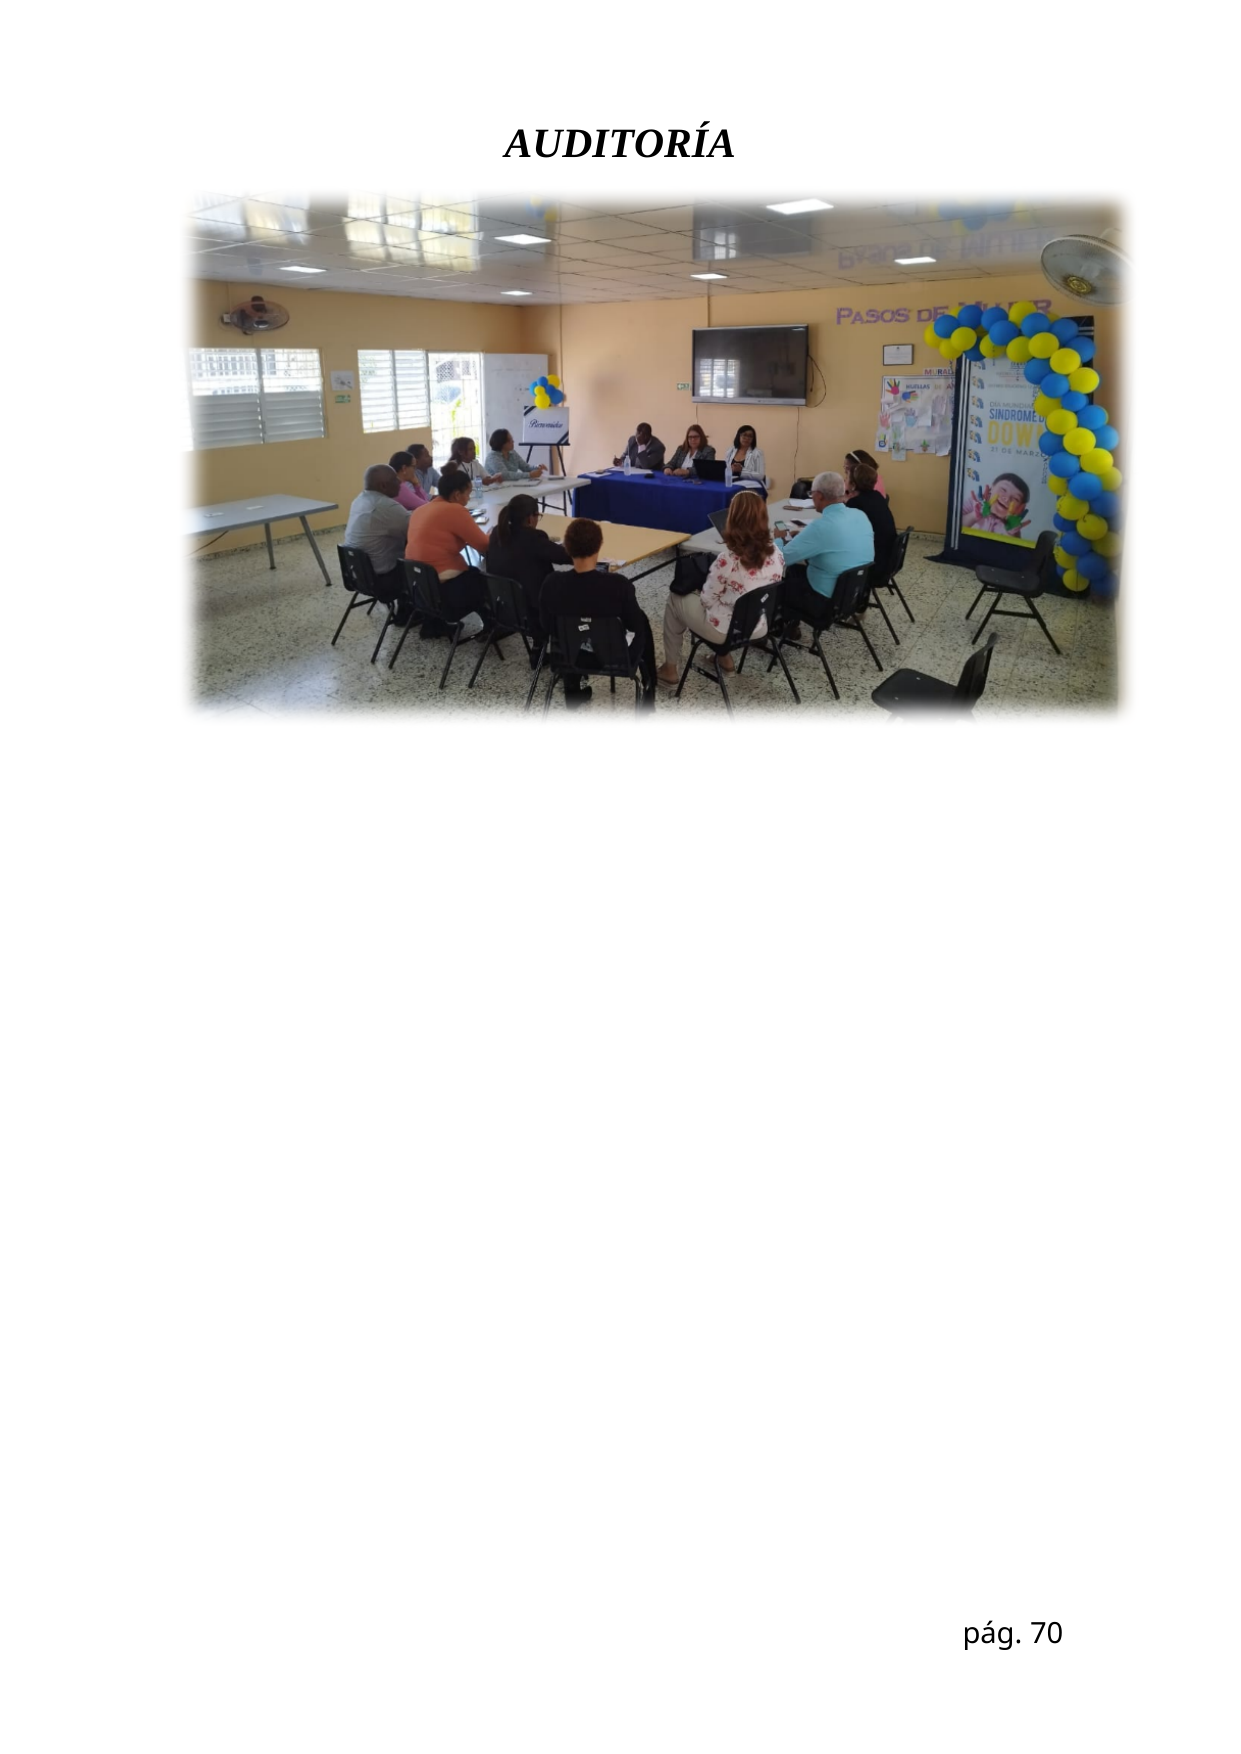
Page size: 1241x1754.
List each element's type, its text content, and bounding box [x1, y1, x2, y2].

picture [207, 216, 1109, 698]
text AUDITORÍA [177, 118, 1063, 166]
